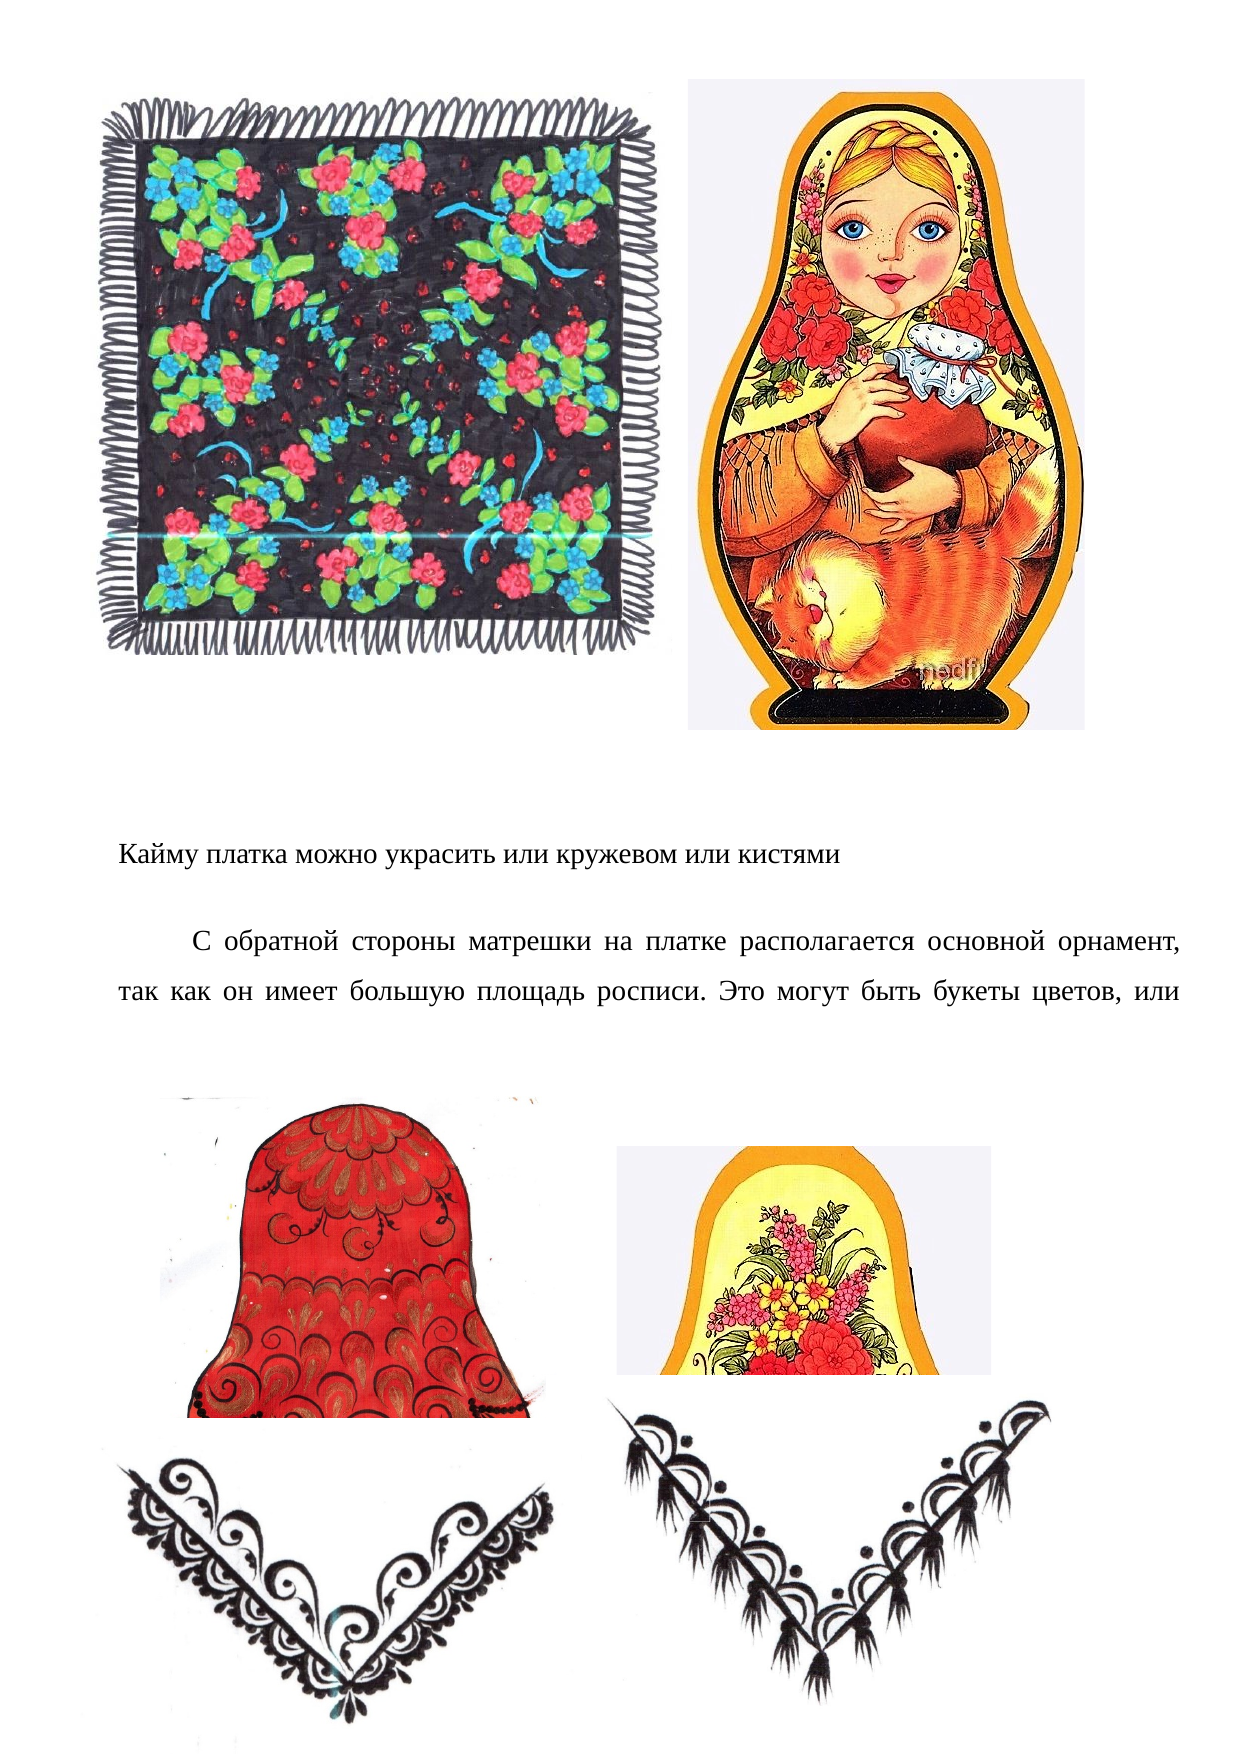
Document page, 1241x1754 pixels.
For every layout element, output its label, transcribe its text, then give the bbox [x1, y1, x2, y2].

text С обратной стороны матрешки на платке располагается основной орнамент, так как он имеет большую площадь росписи. Это могут быть букеты цветов, или какие – либо геометрические узоры. Орнамент может быть как сложным, так и простым, состоящим из мелких цветочков, или горошка. [118, 923, 1181, 1007]
picture [90, 92, 673, 655]
text Кайму платка можно украсить или кружевом или кистями [118, 837, 1181, 870]
picture [687, 79, 1085, 730]
picture [80, 1096, 1112, 1754]
